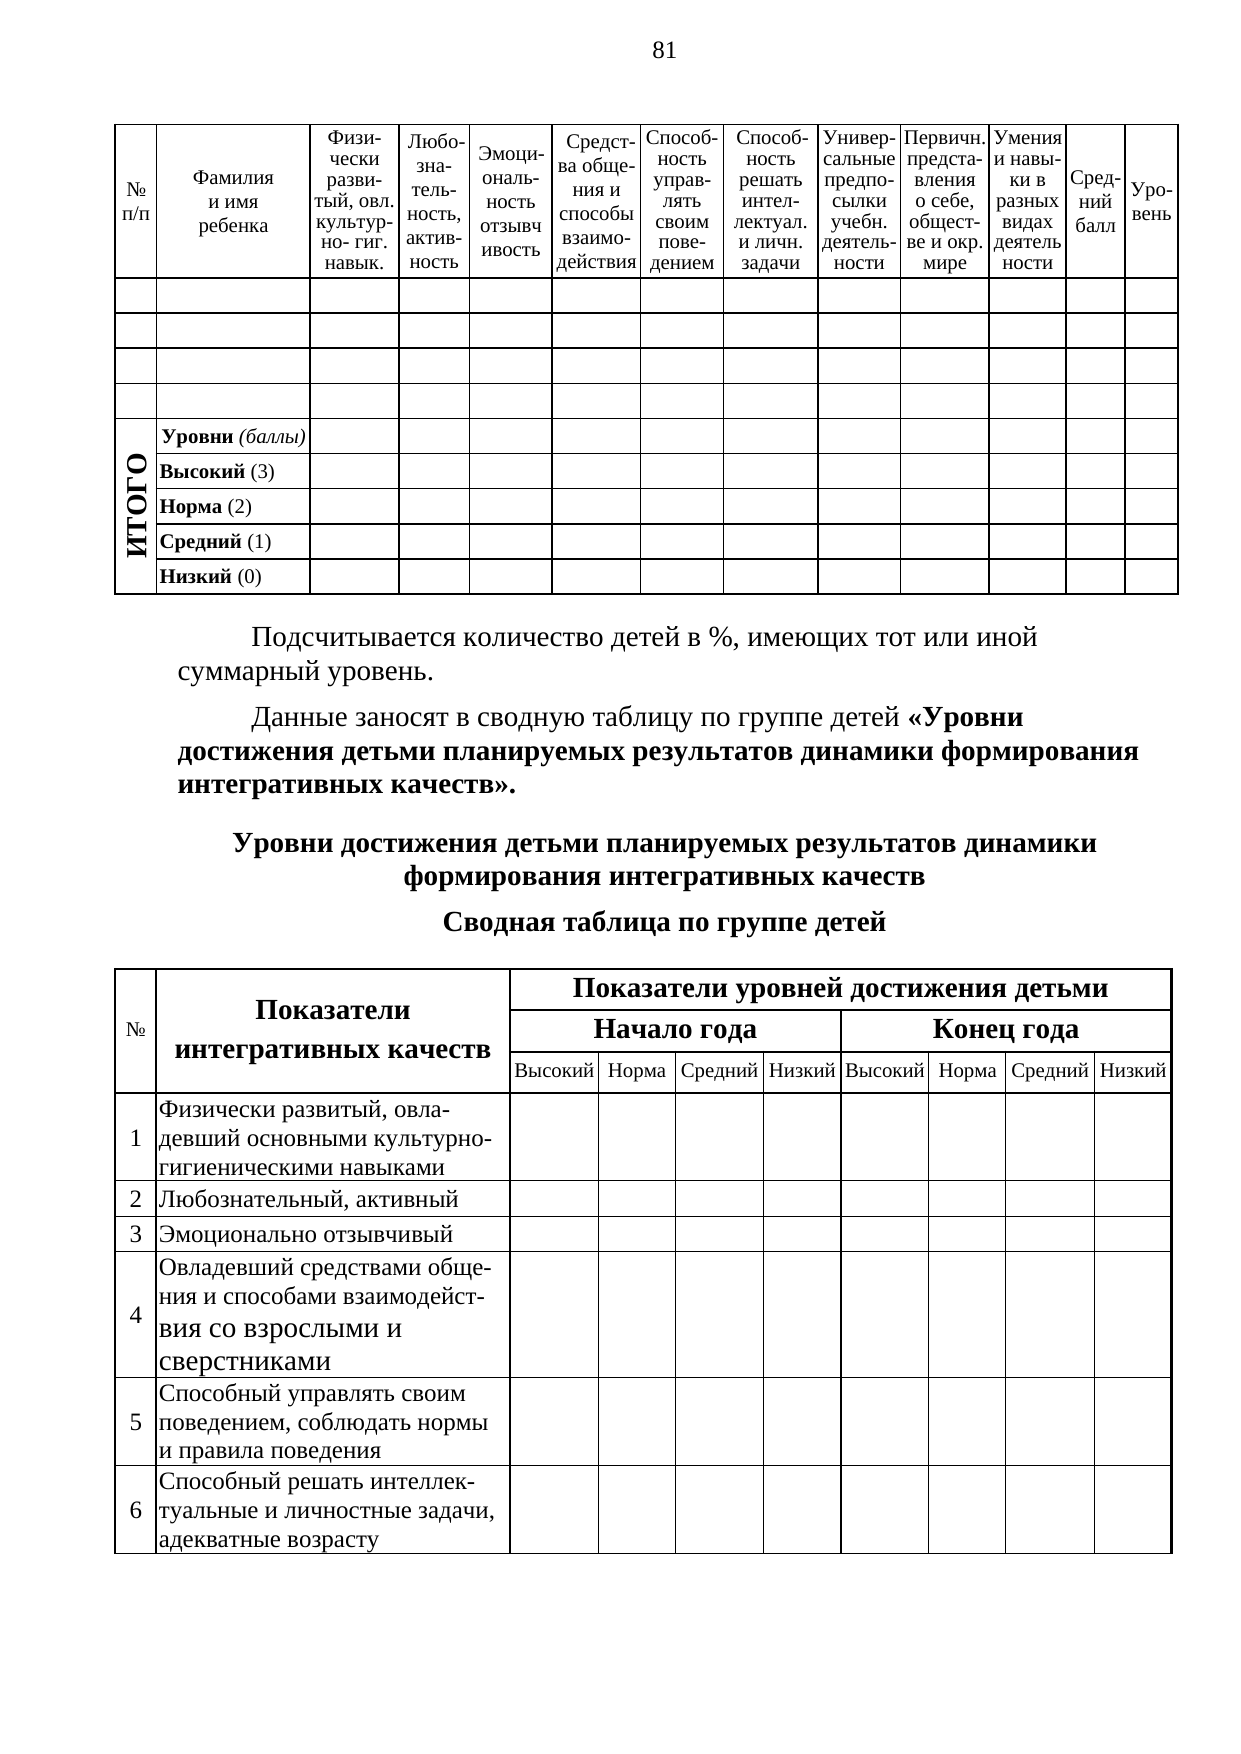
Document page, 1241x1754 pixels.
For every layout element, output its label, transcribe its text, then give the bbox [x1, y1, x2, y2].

text Сводная таблица по группе детей [177, 904, 1152, 938]
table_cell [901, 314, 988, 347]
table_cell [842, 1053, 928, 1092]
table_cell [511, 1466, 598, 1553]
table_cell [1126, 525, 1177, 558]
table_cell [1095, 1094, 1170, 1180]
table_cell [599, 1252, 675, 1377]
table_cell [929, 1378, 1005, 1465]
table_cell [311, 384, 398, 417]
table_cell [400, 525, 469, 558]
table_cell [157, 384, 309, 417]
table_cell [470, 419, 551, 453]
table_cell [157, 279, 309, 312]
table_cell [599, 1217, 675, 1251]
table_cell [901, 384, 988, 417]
text Данные заносят в сводную таблицу по группе детей «Уровни достижения детьми планируемых результатов динамики формирования интегративных качеств». [177, 699, 1152, 800]
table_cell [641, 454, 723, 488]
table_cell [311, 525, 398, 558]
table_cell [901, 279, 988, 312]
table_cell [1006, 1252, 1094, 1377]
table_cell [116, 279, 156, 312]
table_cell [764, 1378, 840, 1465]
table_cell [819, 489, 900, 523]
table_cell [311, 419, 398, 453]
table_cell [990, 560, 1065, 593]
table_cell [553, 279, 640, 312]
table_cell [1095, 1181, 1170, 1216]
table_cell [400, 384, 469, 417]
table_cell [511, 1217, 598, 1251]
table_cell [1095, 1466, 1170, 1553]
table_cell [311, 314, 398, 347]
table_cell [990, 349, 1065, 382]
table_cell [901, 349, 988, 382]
text Подсчитывается количество детей в %, имеющих тот или иной суммарный уровень. [177, 619, 1152, 687]
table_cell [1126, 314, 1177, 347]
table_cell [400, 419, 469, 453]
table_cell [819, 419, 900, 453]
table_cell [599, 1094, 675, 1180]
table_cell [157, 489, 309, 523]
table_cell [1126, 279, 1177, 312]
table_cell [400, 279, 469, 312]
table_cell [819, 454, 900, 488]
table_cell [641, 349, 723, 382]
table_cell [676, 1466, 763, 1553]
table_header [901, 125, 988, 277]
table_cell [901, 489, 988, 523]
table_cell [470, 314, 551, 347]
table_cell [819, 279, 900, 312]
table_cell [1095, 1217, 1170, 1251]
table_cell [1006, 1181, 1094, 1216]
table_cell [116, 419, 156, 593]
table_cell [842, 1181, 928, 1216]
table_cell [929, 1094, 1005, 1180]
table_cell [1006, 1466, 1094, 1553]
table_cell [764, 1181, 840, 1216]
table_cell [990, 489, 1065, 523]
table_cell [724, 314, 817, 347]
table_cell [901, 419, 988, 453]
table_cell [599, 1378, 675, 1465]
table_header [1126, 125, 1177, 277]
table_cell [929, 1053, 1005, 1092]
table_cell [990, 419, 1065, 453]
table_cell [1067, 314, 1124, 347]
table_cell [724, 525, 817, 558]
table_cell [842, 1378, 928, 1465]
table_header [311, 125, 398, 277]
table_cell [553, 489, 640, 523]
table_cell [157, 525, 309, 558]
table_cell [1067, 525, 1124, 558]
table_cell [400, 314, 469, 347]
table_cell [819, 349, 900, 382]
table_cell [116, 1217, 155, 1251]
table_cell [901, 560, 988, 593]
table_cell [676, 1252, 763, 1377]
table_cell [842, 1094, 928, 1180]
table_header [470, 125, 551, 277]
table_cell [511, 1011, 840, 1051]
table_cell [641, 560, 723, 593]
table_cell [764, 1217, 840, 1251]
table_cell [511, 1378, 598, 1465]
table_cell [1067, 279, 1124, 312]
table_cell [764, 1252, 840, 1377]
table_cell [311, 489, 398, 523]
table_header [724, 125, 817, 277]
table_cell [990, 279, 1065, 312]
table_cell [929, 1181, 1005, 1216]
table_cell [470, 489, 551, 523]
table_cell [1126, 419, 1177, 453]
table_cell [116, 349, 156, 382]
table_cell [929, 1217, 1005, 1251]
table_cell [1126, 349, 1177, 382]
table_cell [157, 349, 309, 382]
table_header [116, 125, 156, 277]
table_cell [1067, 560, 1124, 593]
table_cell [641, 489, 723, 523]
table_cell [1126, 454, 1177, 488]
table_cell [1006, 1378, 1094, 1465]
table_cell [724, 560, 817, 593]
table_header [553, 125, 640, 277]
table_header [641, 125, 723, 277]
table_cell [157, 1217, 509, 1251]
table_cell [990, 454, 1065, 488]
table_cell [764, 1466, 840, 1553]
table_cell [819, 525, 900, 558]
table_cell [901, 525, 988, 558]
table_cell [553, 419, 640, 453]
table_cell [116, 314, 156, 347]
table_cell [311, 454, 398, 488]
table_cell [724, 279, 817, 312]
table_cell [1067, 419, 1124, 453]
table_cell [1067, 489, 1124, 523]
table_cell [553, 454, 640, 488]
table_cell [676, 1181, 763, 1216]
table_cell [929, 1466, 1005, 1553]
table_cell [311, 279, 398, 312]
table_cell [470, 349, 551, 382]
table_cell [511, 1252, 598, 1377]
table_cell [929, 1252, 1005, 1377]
text Уровни достижения детьми планируемых результатов динамики формирования интегративных качеств [177, 825, 1152, 892]
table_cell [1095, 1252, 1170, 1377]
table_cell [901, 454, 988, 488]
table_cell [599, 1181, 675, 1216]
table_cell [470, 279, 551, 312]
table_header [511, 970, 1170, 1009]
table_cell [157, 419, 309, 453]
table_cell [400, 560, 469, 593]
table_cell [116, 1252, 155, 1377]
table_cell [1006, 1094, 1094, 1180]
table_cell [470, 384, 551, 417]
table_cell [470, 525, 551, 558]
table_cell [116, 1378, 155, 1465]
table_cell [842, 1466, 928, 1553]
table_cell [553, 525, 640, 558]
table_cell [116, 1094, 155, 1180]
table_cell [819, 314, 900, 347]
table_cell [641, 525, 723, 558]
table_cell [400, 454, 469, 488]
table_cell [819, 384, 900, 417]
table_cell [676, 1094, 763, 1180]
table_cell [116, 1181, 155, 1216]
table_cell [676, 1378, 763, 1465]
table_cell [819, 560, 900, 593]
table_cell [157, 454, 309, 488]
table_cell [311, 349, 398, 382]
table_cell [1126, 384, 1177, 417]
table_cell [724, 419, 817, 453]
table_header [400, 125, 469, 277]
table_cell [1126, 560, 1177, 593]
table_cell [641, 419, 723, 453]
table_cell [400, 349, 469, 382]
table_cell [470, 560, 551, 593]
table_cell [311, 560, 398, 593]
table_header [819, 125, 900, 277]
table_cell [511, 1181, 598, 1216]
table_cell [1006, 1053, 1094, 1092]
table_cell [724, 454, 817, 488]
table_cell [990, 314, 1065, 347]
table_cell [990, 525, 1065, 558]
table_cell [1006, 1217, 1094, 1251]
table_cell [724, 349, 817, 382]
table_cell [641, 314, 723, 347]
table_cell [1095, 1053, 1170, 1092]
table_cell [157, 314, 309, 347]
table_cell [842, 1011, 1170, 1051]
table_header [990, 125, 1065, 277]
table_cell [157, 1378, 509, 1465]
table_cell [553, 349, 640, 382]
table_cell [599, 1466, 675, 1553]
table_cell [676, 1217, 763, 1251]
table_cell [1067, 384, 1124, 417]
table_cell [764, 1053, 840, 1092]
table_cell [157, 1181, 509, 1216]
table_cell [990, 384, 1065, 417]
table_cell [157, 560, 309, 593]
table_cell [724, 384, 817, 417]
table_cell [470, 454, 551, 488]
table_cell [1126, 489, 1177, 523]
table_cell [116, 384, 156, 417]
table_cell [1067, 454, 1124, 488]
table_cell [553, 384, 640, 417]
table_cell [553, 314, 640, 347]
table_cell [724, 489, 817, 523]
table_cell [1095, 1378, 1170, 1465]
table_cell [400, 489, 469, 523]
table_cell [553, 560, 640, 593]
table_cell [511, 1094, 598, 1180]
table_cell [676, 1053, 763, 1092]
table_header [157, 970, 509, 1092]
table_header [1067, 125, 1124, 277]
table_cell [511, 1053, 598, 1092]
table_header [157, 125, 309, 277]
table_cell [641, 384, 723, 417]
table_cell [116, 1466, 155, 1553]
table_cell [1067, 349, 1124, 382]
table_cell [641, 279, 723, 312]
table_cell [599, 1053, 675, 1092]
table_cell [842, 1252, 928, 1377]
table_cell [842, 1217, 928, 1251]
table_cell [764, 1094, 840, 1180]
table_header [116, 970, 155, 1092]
